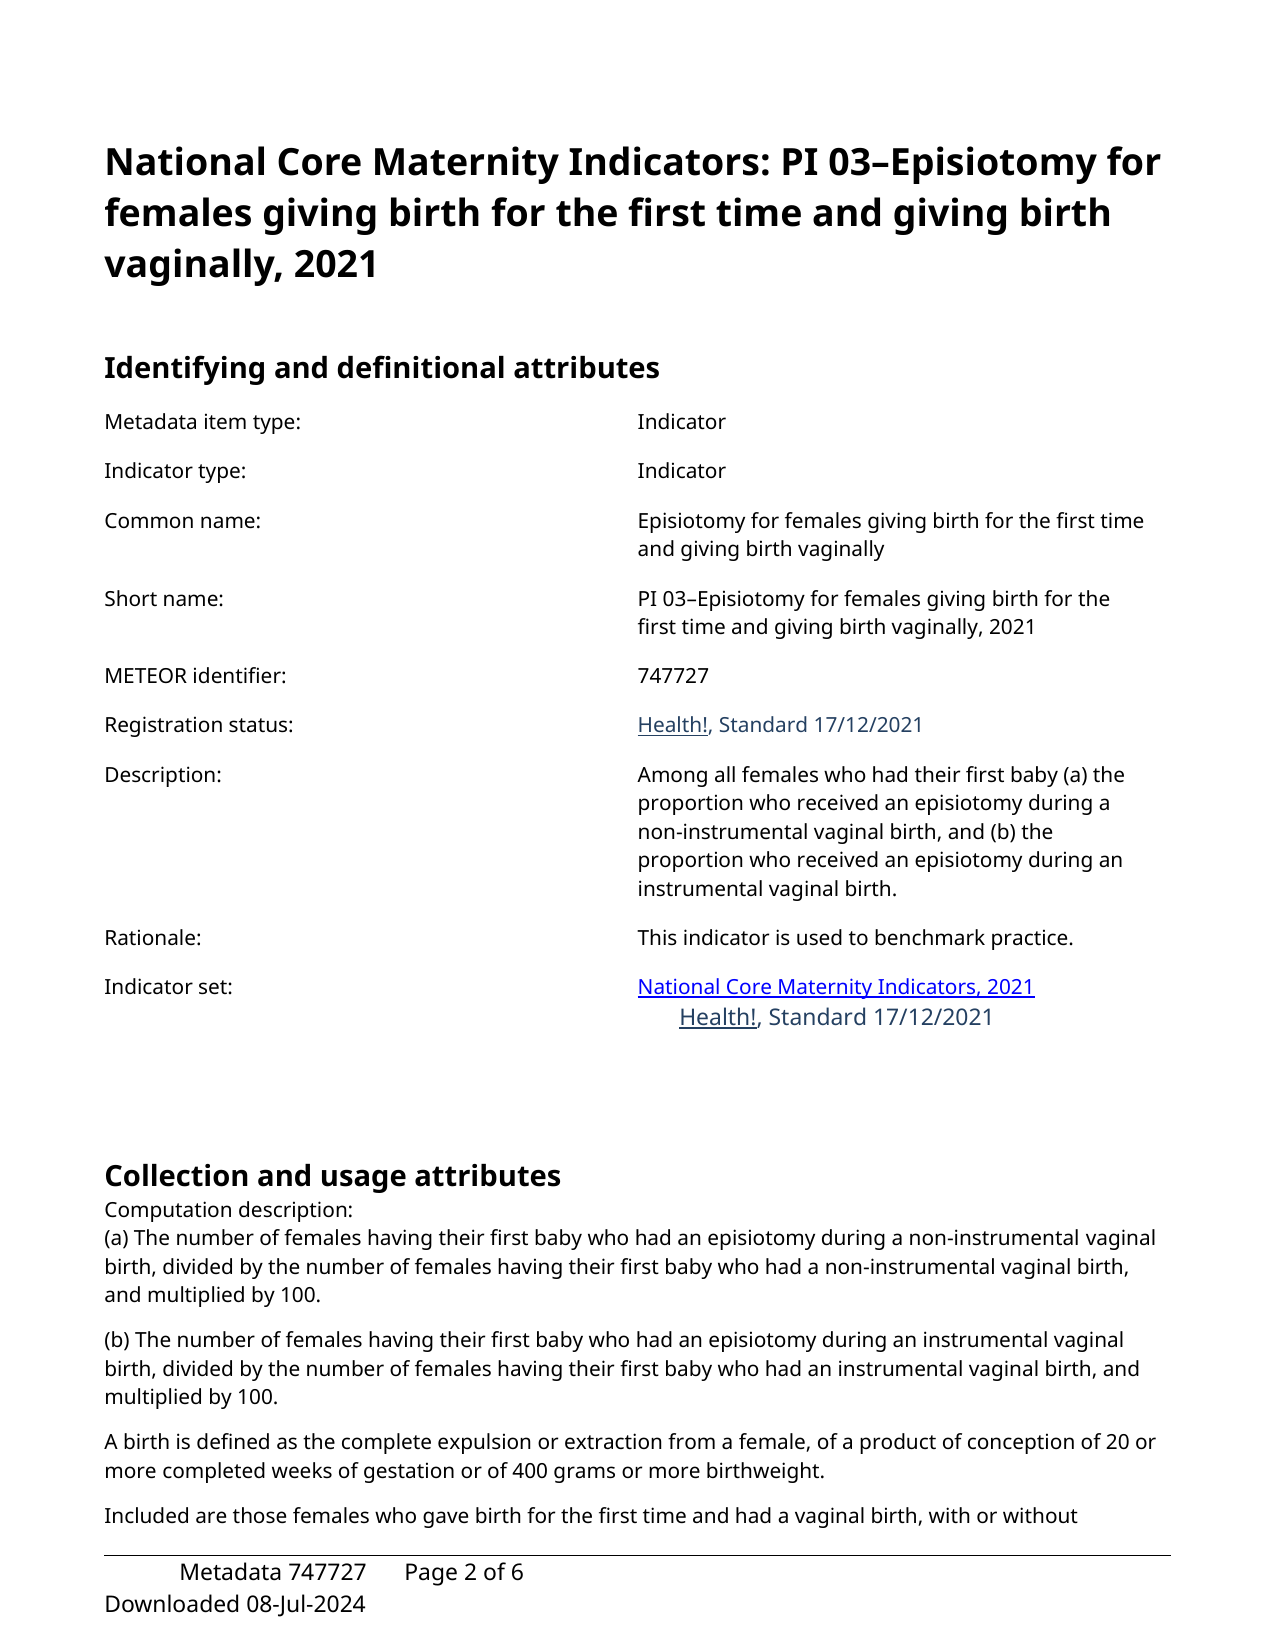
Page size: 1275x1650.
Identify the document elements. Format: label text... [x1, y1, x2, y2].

table_cell 747727 [626, 651, 1159, 700]
table_header Identifying and definitional attributes [93, 301, 1159, 397]
table_cell Indicator type: [93, 446, 626, 496]
table_cell Common name: [93, 496, 626, 573]
table_cell PI 03–Episiotomy for females giving birth for the first time and giving birth vaginally, 2021 [626, 573, 1159, 651]
table_cell This indicator is used to benchmark practice. [626, 913, 1159, 962]
table_cell Among all females who had their first baby (a) the proportion who received an episiotomy during a non-instrumental vaginal birth, and (b) the proportion who received an episiotomy during an instrumental vaginal birth. [626, 750, 1159, 912]
table_cell Registration status: [93, 700, 626, 749]
table_cell Indicator set: [93, 962, 626, 1099]
table_cell Description: [93, 750, 626, 912]
subtitle National Core Maternity Indicators: PI 03–Episiotomy for females giving birth for the first time and giving birth vaginally, 2021 [104, 135, 1171, 288]
table_cell Short name: [93, 573, 626, 651]
table_cell Health!, Standard 17/12/2021 [626, 700, 1159, 749]
table_cell Metadata item type: [93, 397, 626, 446]
table_cell Indicator [626, 397, 1159, 446]
table_cell Rationale: [93, 913, 626, 962]
table_cell METEOR identifier: [93, 651, 626, 700]
table_cell National Core Maternity Indicators, 2021 Health!, Standard 17/12/2021 [626, 962, 1159, 1099]
table_cell Indicator [626, 446, 1159, 496]
table_cell Episiotomy for females giving birth for the first time and giving birth vaginally [626, 496, 1159, 573]
